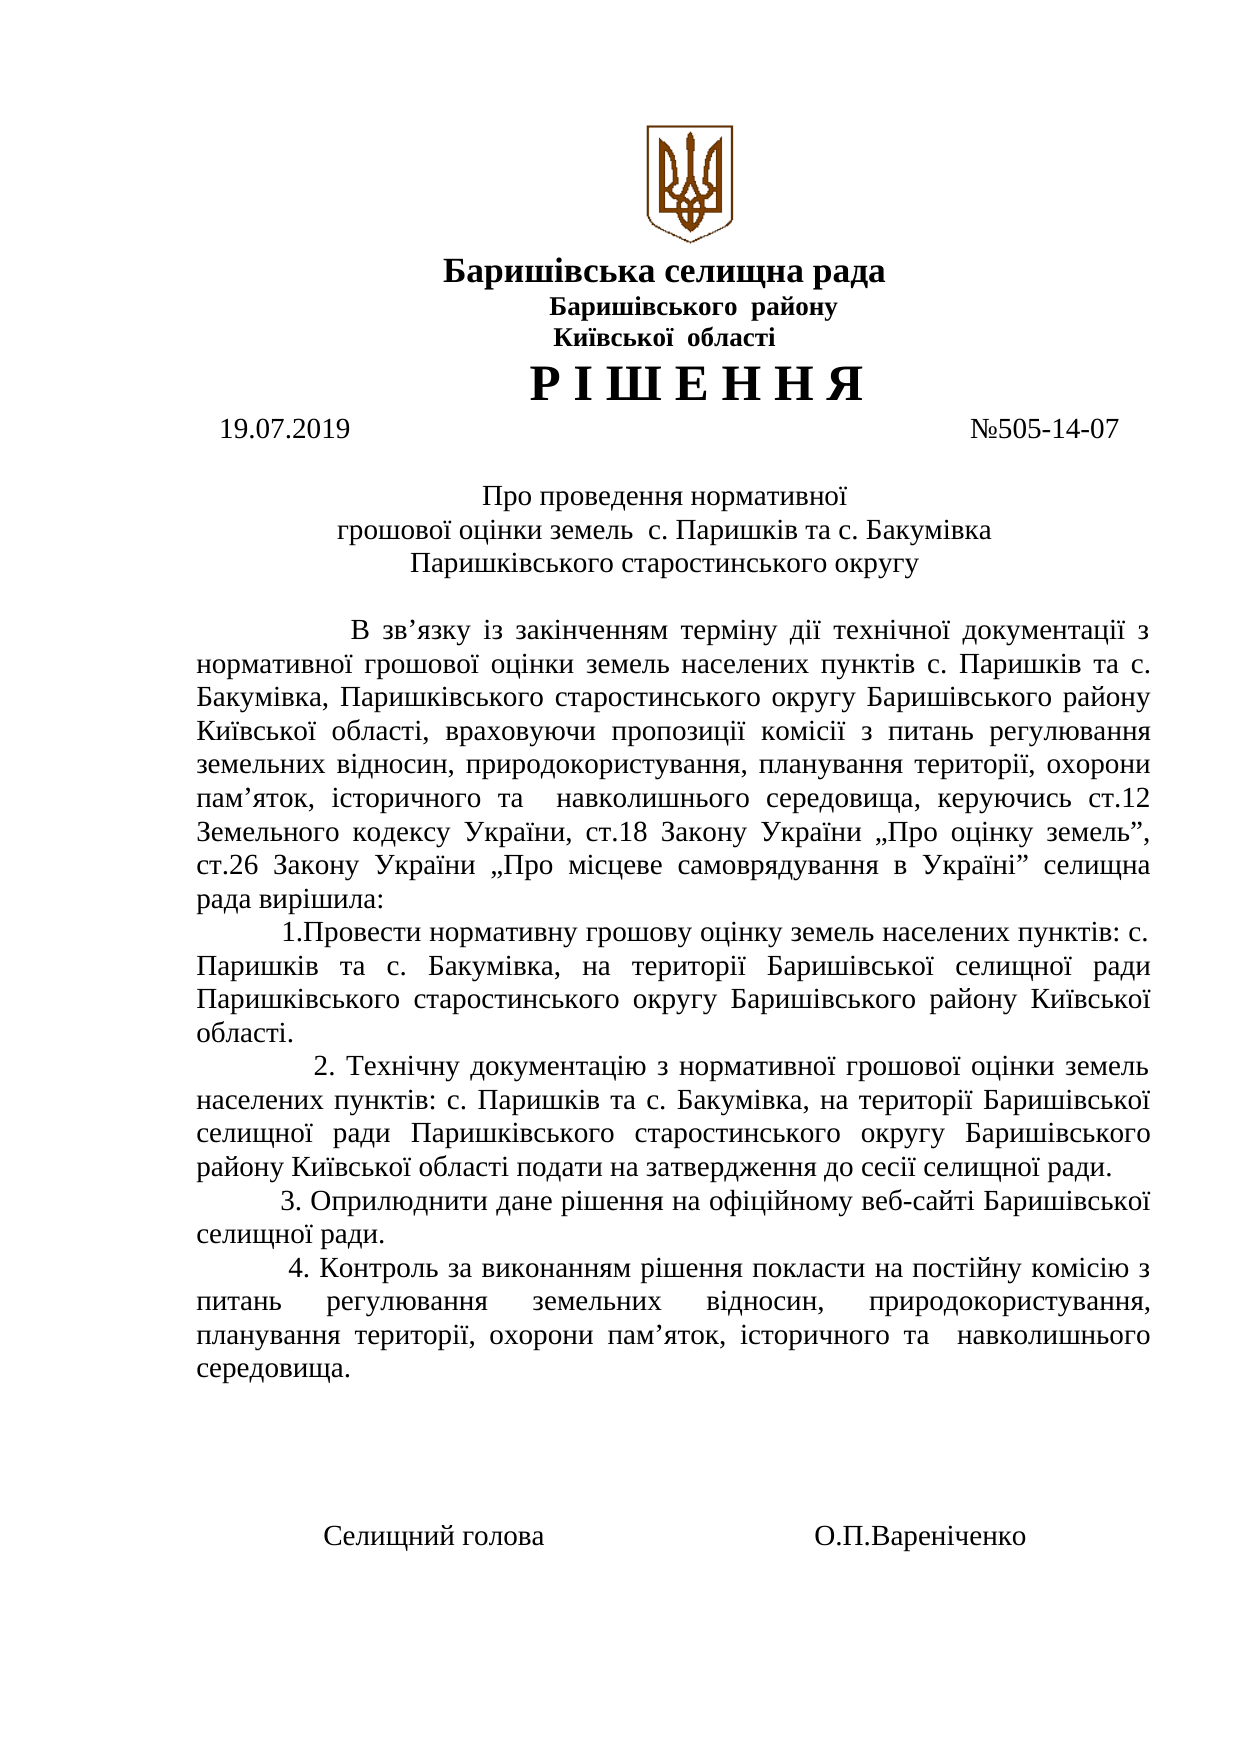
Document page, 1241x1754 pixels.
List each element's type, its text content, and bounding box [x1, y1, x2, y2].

picture [638, 118, 742, 250]
subtitle Баришівського району [177, 290, 1152, 321]
text Про проведення нормативної [177, 478, 1152, 512]
text 2. Технічну документацію з нормативної грошової оцінки земель населених пунктів: с. Паришків та с. Бакумівка, на території Баришівської селищної ради Паришківського старостинського округу Баришівського району Київської області подати на затвердження до сесії селищної ради. [177, 1048, 1152, 1183]
subtitle Р І Ш Е Н Н Я [177, 352, 1152, 411]
subtitle Баришівська селищна рада [177, 249, 1152, 290]
text грошової оцінки земель с. Паришків та с. Бакумівка [177, 512, 1152, 545]
text Київської області [177, 321, 1152, 352]
text В зв’язку із закінченням терміну дії технічної документації з нормативної грошової оцінки земель населених пунктів с. Паришків та с. Бакумівка, Паришківського старостинського округу Баришівського району Київської області, враховуючи пропозиції комісії з питань регулювання земельних відносин, природокористування, планування території, охорони пам’яток, історичного та навколишнього середовища, керуючись ст.12 Земельного кодексу України, ст.18 Закону України „Про оцінку земель”, ст.26 Закону України „Про місцеве самоврядування в Україні” селищна рада вирішила: [177, 612, 1152, 914]
text Селищний голова О.П.Вареніченко [177, 1518, 1152, 1552]
text Паришківського старостинського округу [177, 545, 1152, 579]
text 1.Провести нормативну грошову оцінку земель населених пунктів: с. Паришків та с. Бакумівка, на території Баришівської селищної ради Паришківського старостинського округу Баришівського району Київської області. [177, 914, 1152, 1048]
text 3. Оприлюднити дане рішення на офіційному веб-сайті Баришівської селищної ради. [177, 1183, 1152, 1250]
text 19.07.2019 №505-14-07 [177, 411, 1152, 445]
text 4. Контроль за виконанням рішення покласти на постійну комісію з питань регулювання земельних відносин, природокористування, планування території, охорони пам’яток, історичного та навколишнього середовища. [177, 1250, 1152, 1384]
